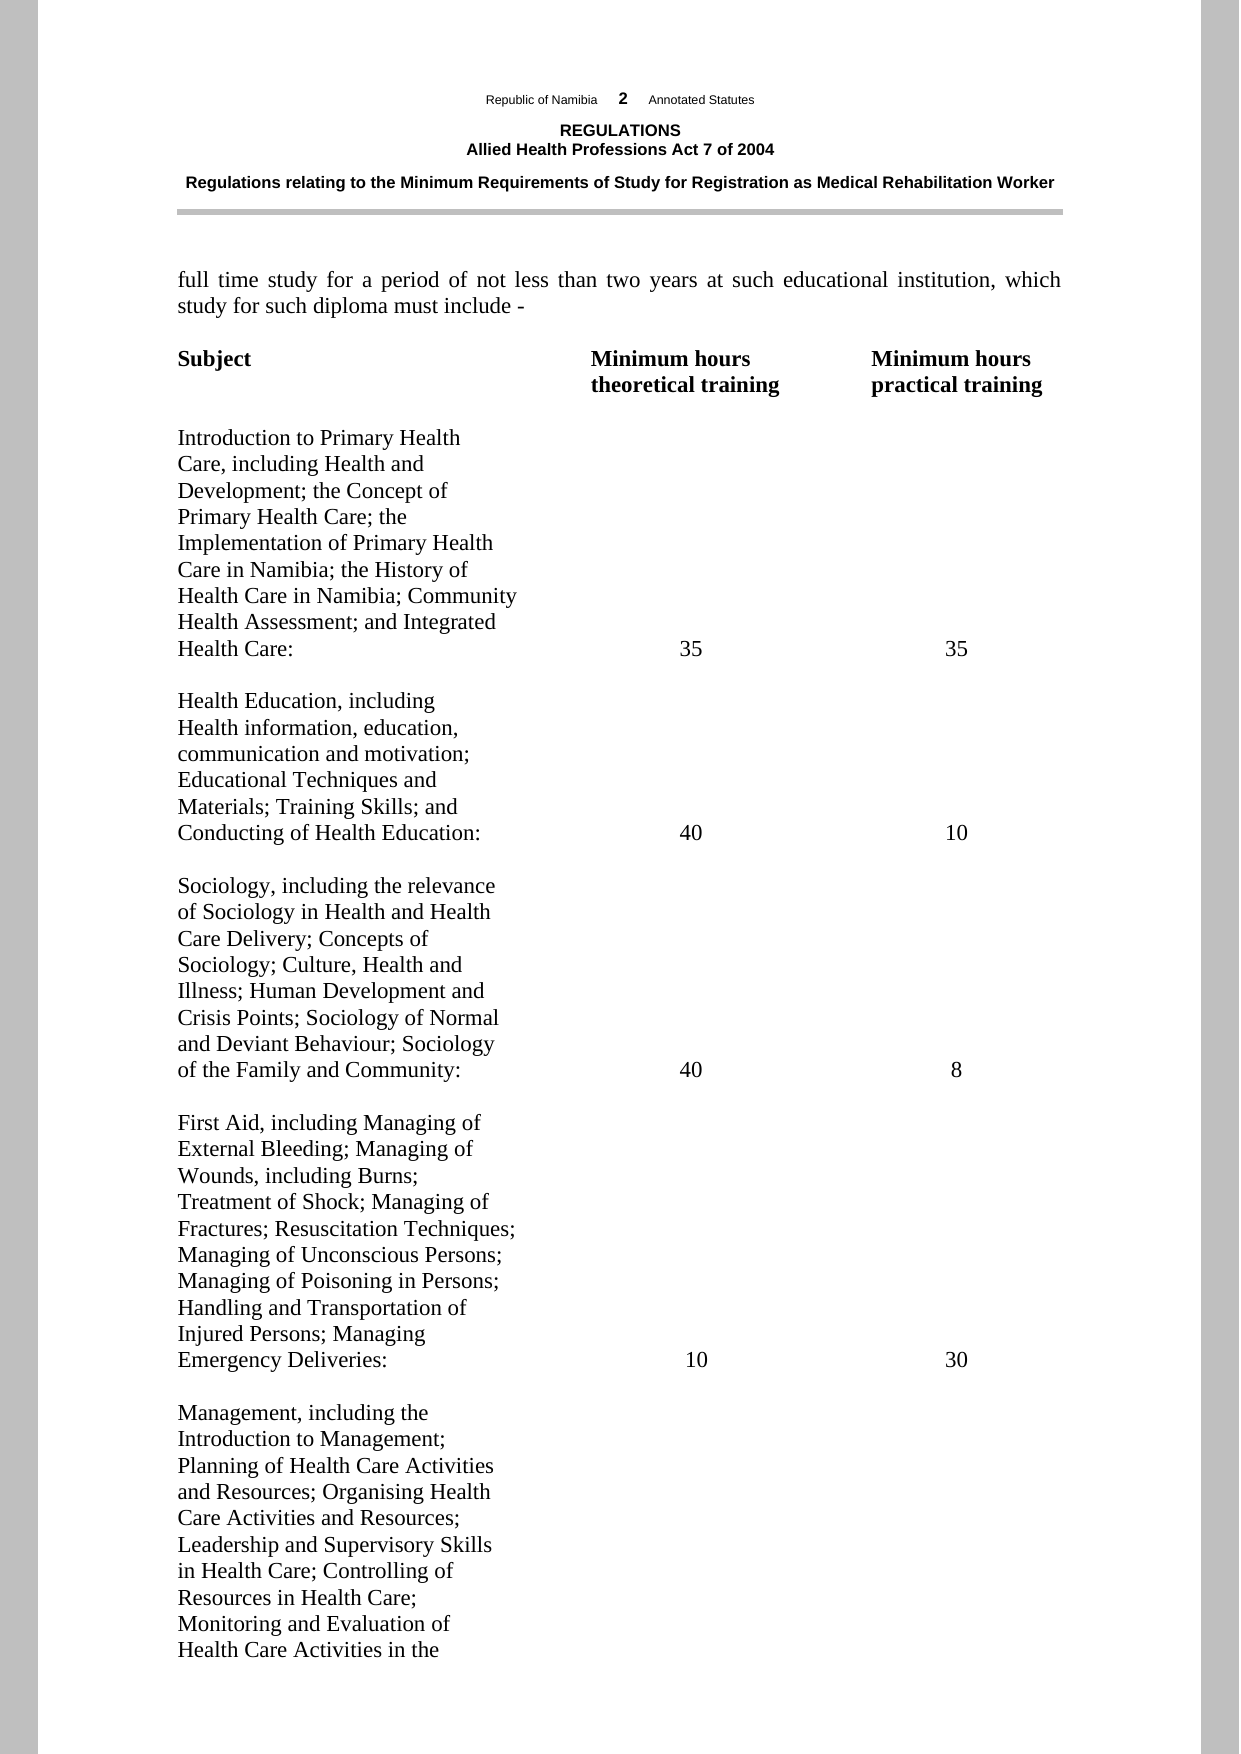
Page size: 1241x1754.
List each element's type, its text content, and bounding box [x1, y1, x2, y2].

text Health Assessment; and Integrated [177, 608, 1063, 635]
text Care Activities and Resources; [177, 1504, 1063, 1531]
text Materials; Training Skills; and [177, 793, 1063, 819]
text Introduction to Management; [177, 1425, 1063, 1452]
text Health Care Activities in the [177, 1636, 1063, 1663]
text Health Care in Namibia; Community [177, 582, 1063, 608]
text Illness; Human Development and [177, 977, 1063, 1004]
text Sociology, including the relevance [177, 872, 1063, 898]
text communication and motivation; [177, 740, 1063, 767]
text Development; the Concept of [177, 477, 1063, 503]
text Handling and Transportation of [177, 1294, 1063, 1320]
text Care Delivery; Concepts of [177, 925, 1063, 951]
text Managing of Poisoning in Persons; [177, 1267, 1063, 1294]
text of the Family and Community: 40 8 [177, 1056, 1063, 1083]
text Care, including Health and [177, 450, 1063, 477]
text theoretical training practical training [177, 371, 1063, 398]
text Managing of Unconscious Persons; [177, 1241, 1063, 1267]
text Treatment of Shock; Managing of [177, 1188, 1063, 1214]
text Health information, education, [177, 714, 1063, 740]
text Health Care: 35 35 [177, 635, 1063, 661]
text and Deviant Behaviour; Sociology [177, 1030, 1063, 1056]
text External Bleeding; Managing of [177, 1136, 1063, 1162]
text Health Education, including [177, 687, 1063, 714]
text First Aid, including Managing of [177, 1109, 1063, 1136]
text Emergency Deliveries: 10 30 [177, 1346, 1063, 1373]
text Sociology; Culture, Health and [177, 951, 1063, 977]
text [177, 266, 1063, 318]
text Injured Persons; Managing [177, 1320, 1063, 1346]
text Subject Minimum hours Minimum hours [177, 345, 1063, 371]
text Planning of Health Care Activities [177, 1452, 1063, 1478]
text Crisis Points; Sociology of Normal [177, 1004, 1063, 1030]
text Educational Techniques and [177, 767, 1063, 793]
text Conducting of Health Education: 40 10 [177, 819, 1063, 846]
text of Sociology in Health and Health [177, 898, 1063, 925]
text Care in Namibia; the History of [177, 556, 1063, 582]
text Fractures; Resuscitation Techniques; [177, 1214, 1063, 1241]
text Monitoring and Evaluation of [177, 1610, 1063, 1636]
text Implementation of Primary Health [177, 529, 1063, 556]
text Wounds, including Burns; [177, 1162, 1063, 1188]
text Primary Health Care; the [177, 503, 1063, 529]
text and Resources; Organising Health [177, 1478, 1063, 1504]
text Management, including the [177, 1399, 1063, 1425]
text Resources in Health Care; [177, 1583, 1063, 1610]
text Introduction to Primary Health [177, 424, 1063, 450]
text Leadership and Supervisory Skills [177, 1531, 1063, 1557]
text in Health Care; Controlling of [177, 1557, 1063, 1583]
